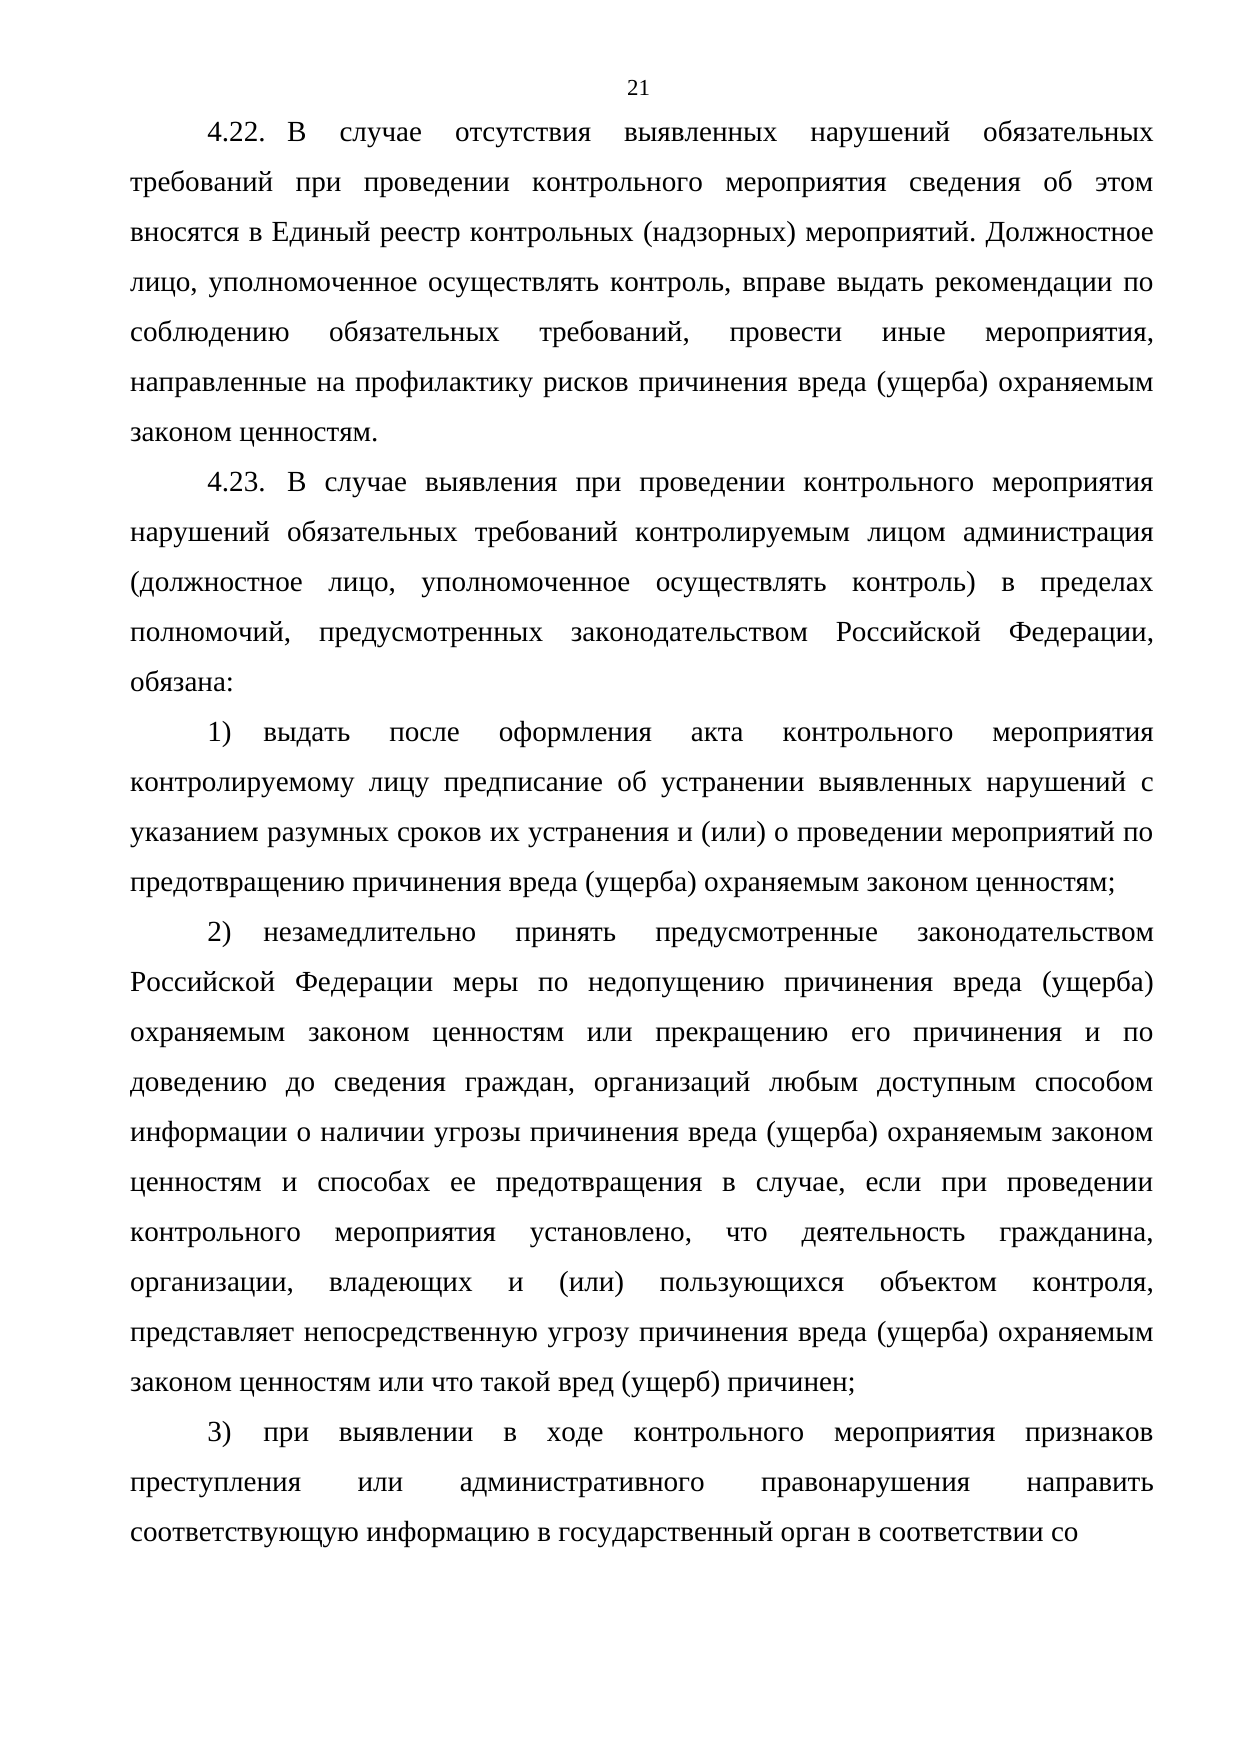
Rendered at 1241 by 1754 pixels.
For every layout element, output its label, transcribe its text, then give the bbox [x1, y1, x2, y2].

text 21 [627, 77, 650, 100]
list выдать после оформления акта контрольного мероприятия контролируемому лицу предписание об устранении выявленных нарушений с указанием разумных сроков их устранения и (или) о проведении мероприятий по предотвращению причинения вреда (ущерба) охраняемым законом ценностям; [130, 702, 1154, 902]
list В случае выявления при проведении контрольного мероприятия нарушений обязательных требований контролируемым лицом администрация (должностное лицо, уполномоченное осуществлять контроль) в пределах полномочий, предусмотренных законодательством Российской Федерации, обязана: [130, 452, 1154, 702]
list незамедлительно принять предусмотренные законодательством Российской Федерации меры по недопущению причинения вреда (ущерба) охраняемым законом ценностям или прекращению его причинения и по доведению до сведения граждан, организаций любым доступным способом информации о наличии угрозы причинения вреда (ущерба) охраняемым законом ценностям и способах ее предотвращения в случае, если при проведении контрольного мероприятия установлено, что деятельность гражданина, организации, владеющих и (или) пользующихся объектом контроля, представляет непосредственную угрозу причинения вреда (ущерба) охраняемым законом ценностям или что такой вред (ущерб) причинен; [130, 902, 1154, 1402]
list В случае отсутствия выявленных нарушений обязательных требований при проведении контрольного мероприятия сведения об этом вносятся в Единый реестр контрольных (надзорных) мероприятий. Должностное лицо, уполномоченное осуществлять контроль, вправе выдать рекомендации по соблюдению обязательных требований, провести иные мероприятия, направленные на профилактику рисков причинения вреда (ущерба) охраняемым законом ценностям. [130, 102, 1154, 452]
list при выявлении в ходе контрольного мероприятия признаков преступления или административного правонарушения направить соответствующую информацию в государственный орган в соответствии со [130, 1402, 1154, 1552]
